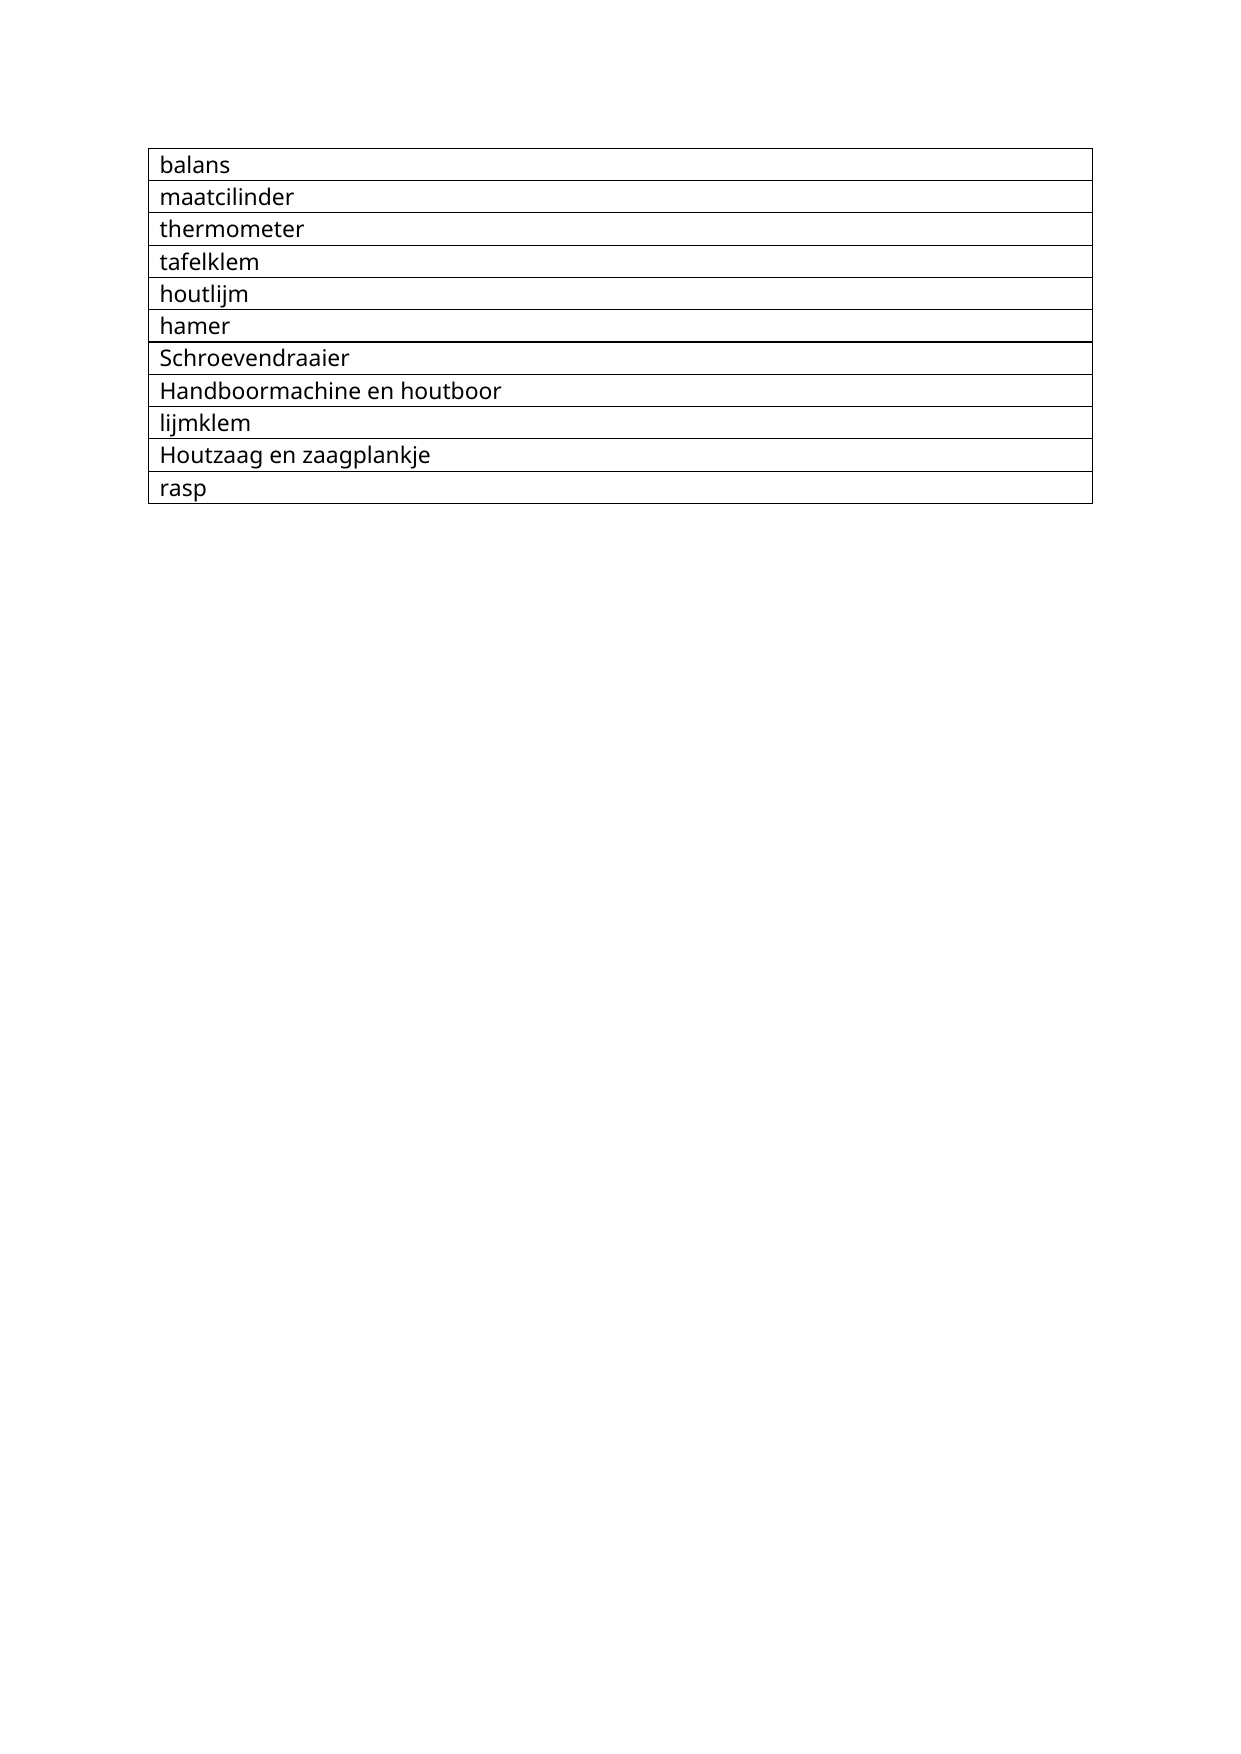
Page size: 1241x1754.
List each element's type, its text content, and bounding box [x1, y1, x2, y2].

table_cell Handboormachine en houtboor [149, 375, 1092, 406]
table_cell tafelklem [149, 246, 1092, 277]
table_cell lijmklem [149, 407, 1092, 438]
table_cell Schroevendraaier [149, 343, 1092, 374]
table_cell maatcilinder [149, 181, 1092, 212]
table_cell balans [149, 149, 1092, 180]
table_cell rasp [149, 472, 1092, 503]
table_cell hamer [149, 310, 1092, 341]
table_cell Houtzaag en zaagplankje [149, 439, 1092, 471]
table_cell thermometer [149, 213, 1092, 244]
table_cell houtlijm [149, 278, 1092, 309]
